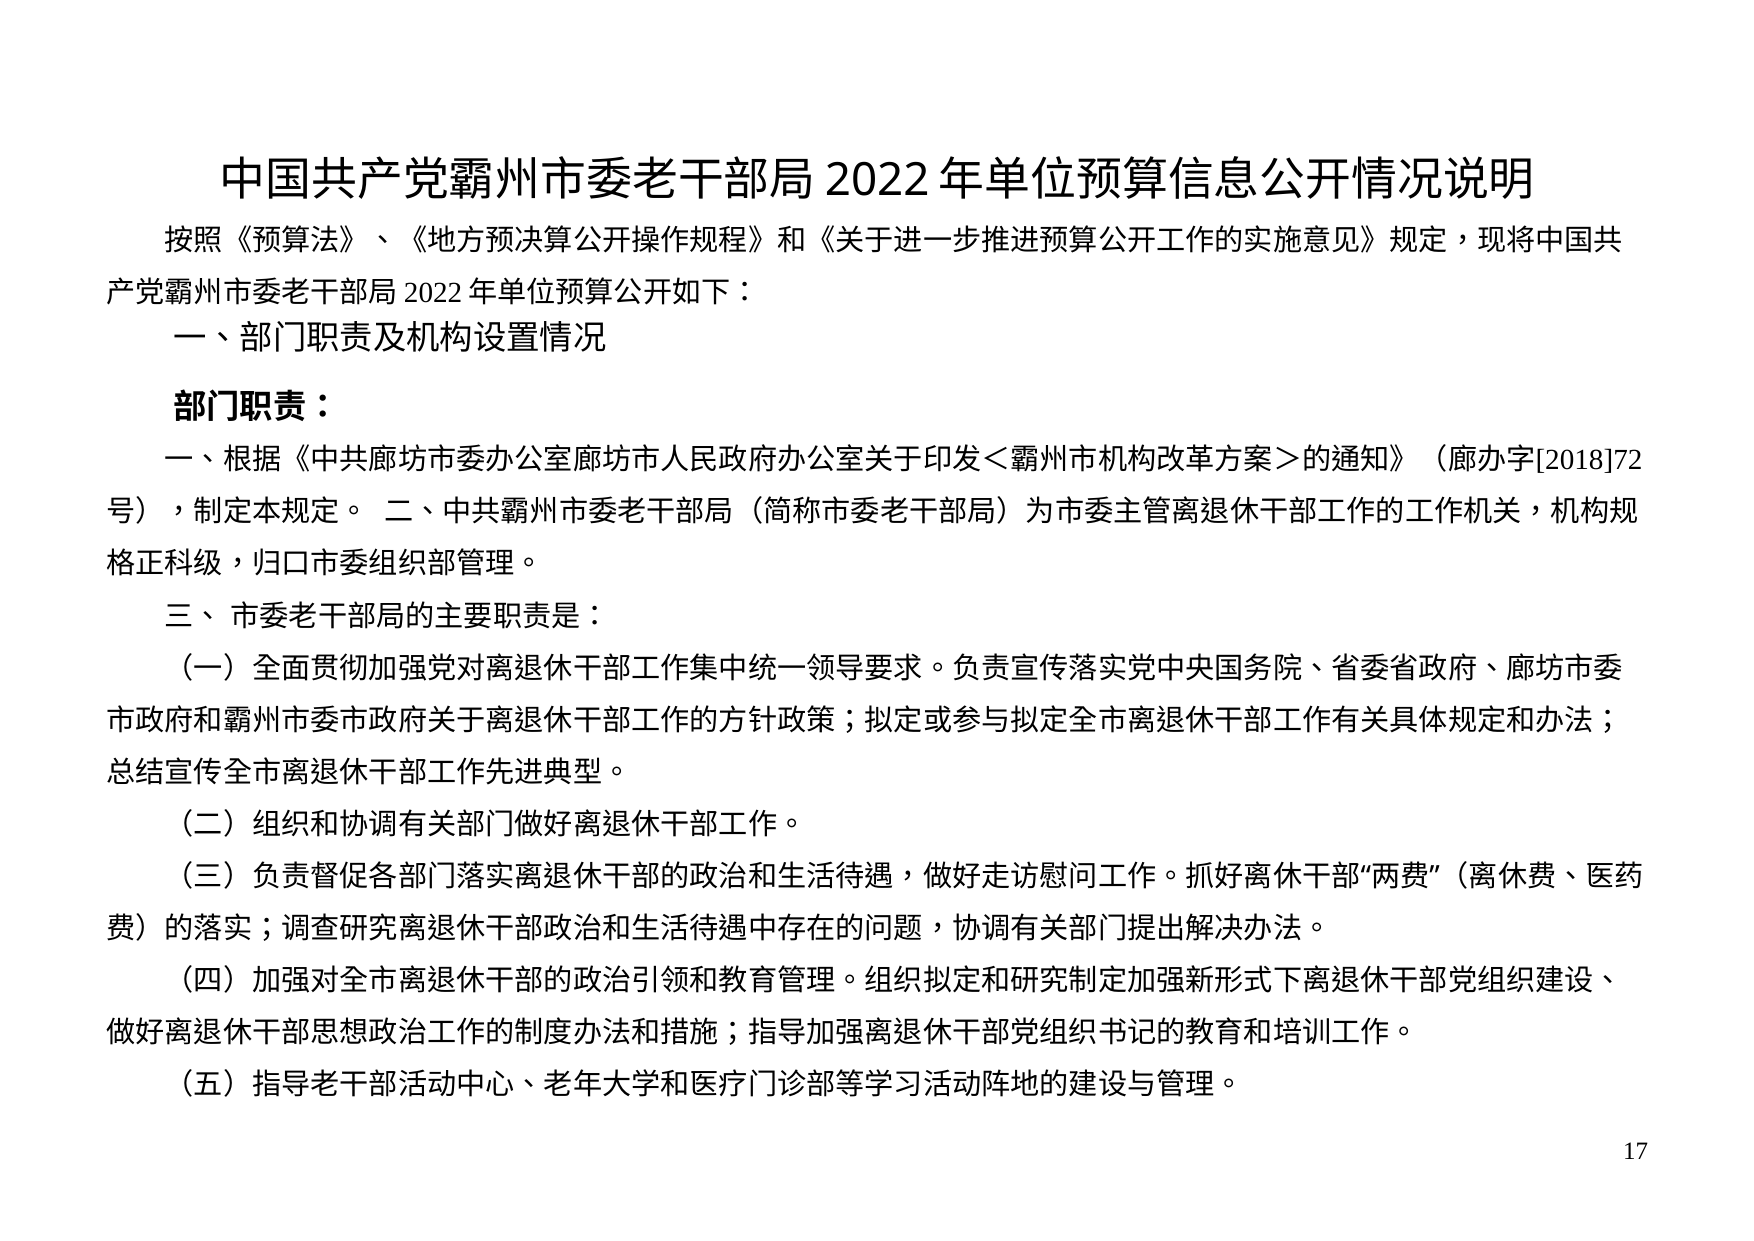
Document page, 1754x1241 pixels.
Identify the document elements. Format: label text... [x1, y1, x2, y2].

text 部门职责： [106, 383, 1648, 428]
text 按照《预算法》、《地方预决算公开操作规程》和《关于进一步推进预算公开工作的实施意见》规定，现将中国共产党霸州市委老干部局2022年单位预算公开如下： [106, 208, 1648, 312]
text （五）指导老干部活动中心、老年大学和医疗门诊部等学习活动阵地的建设与管理。 [106, 1053, 1648, 1105]
text （一）全面贯彻加强党对离退休干部工作集中统一领导要求。负责宣传落实党中央国务院、省委省政府、廊坊市委市政府和霸州市委市政府关于离退休干部工作的方针政策；拟定或参与拟定全市离退休干部工作有关具体规定和办法；总结宣传全市离退休干部工作先进典型。 [106, 636, 1648, 793]
text 一、部门职责及机构设置情况 [106, 313, 1648, 359]
text 一、根据《中共廊坊市委办公室廊坊市人民政府办公室关于印发＜霸州市机构改革方案＞的通知》（廊办字[2018]72号），制定本规定。 二、中共霸州市委老干部局（简称市委老干部局）为市委主管离退休干部工作的工作机关，机构规格正科级，归口市委组织部管理。 [106, 428, 1648, 584]
text 中国共产党霸州市委老干部局2022年单位预算信息公开情况说明 [106, 142, 1648, 208]
text 三、 市委老干部局的主要职责是： [106, 584, 1648, 636]
text （二）组织和协调有关部门做好离退休干部工作。 [106, 793, 1648, 845]
text （三）负责督促各部门落实离退休干部的政治和生活待遇，做好走访慰问工作。抓好离休干部“两费”（离休费、医药费）的落实；调查研究离退休干部政治和生活待遇中存在的问题，协调有关部门提出解决办法。 [106, 845, 1648, 949]
text （四）加强对全市离退休干部的政治引领和教育管理。组织拟定和研究制定加强新形式下离退休干部党组织建设、做好离退休干部思想政治工作的制度办法和措施；指导加强离退休干部党组织书记的教育和培训工作。 [106, 949, 1648, 1053]
